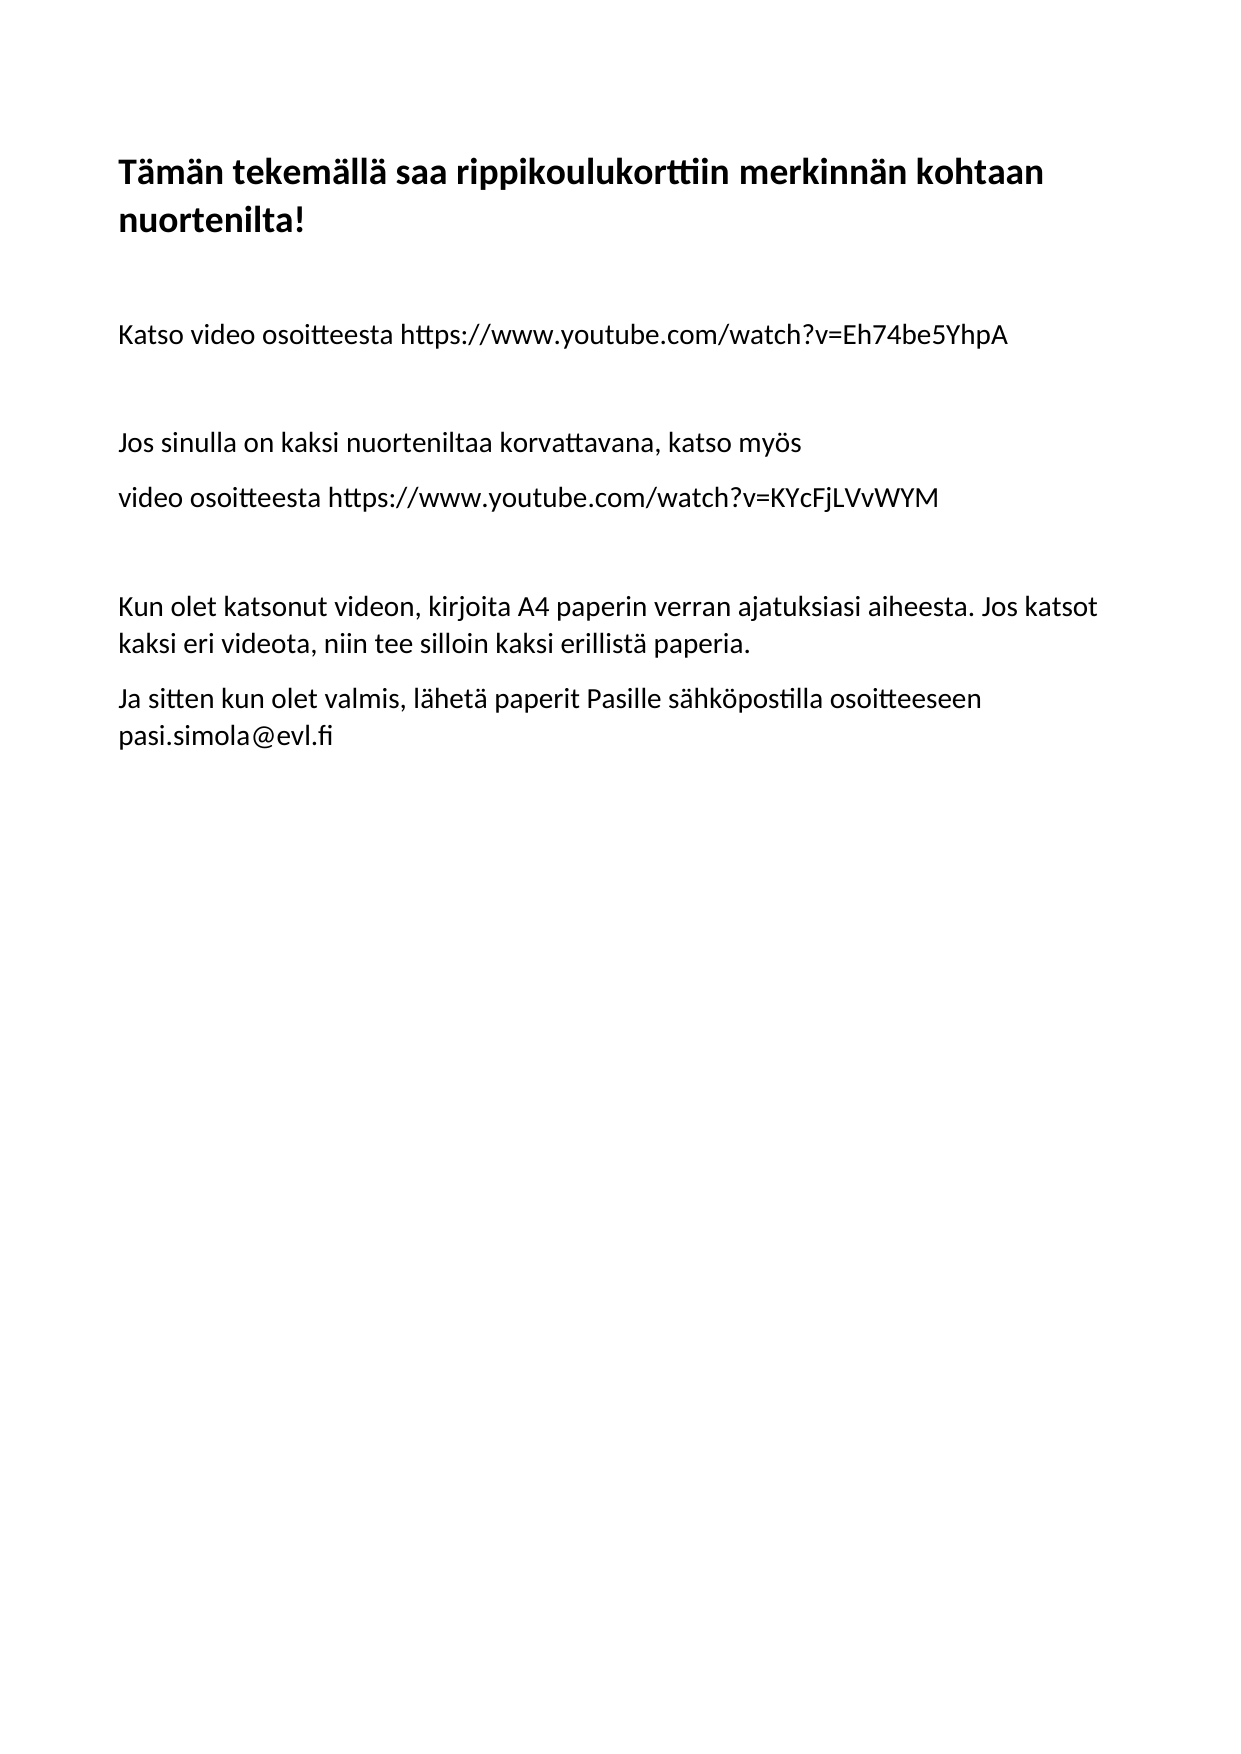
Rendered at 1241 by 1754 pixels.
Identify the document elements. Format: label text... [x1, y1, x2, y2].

text Ja sitten kun olet valmis, lähetä paperit Pasille sähköpostilla osoitteeseen pasi.simola@evl.fi [118, 680, 1122, 753]
text Katso video osoitteesta https://www.youtube.com/watch?v=Eh74be5YhpA [118, 316, 1122, 351]
text Tämän tekemällä saa rippikoulukorttiin merkinnän kohtaan nuortenilta! [118, 148, 1122, 242]
text Kun olet katsonut videon, kirjoita A4 paperin verran ajatuksiasi aiheesta. Jos katsot kaksi eri videota, niin tee silloin kaksi erillistä paperia. [118, 588, 1122, 661]
text Jos sinulla on kaksi nuorteniltaa korvattavana, katso myös [118, 424, 1122, 460]
text video osoitteesta https://www.youtube.com/watch?v=KYcFjLVvWYM [118, 479, 1122, 514]
